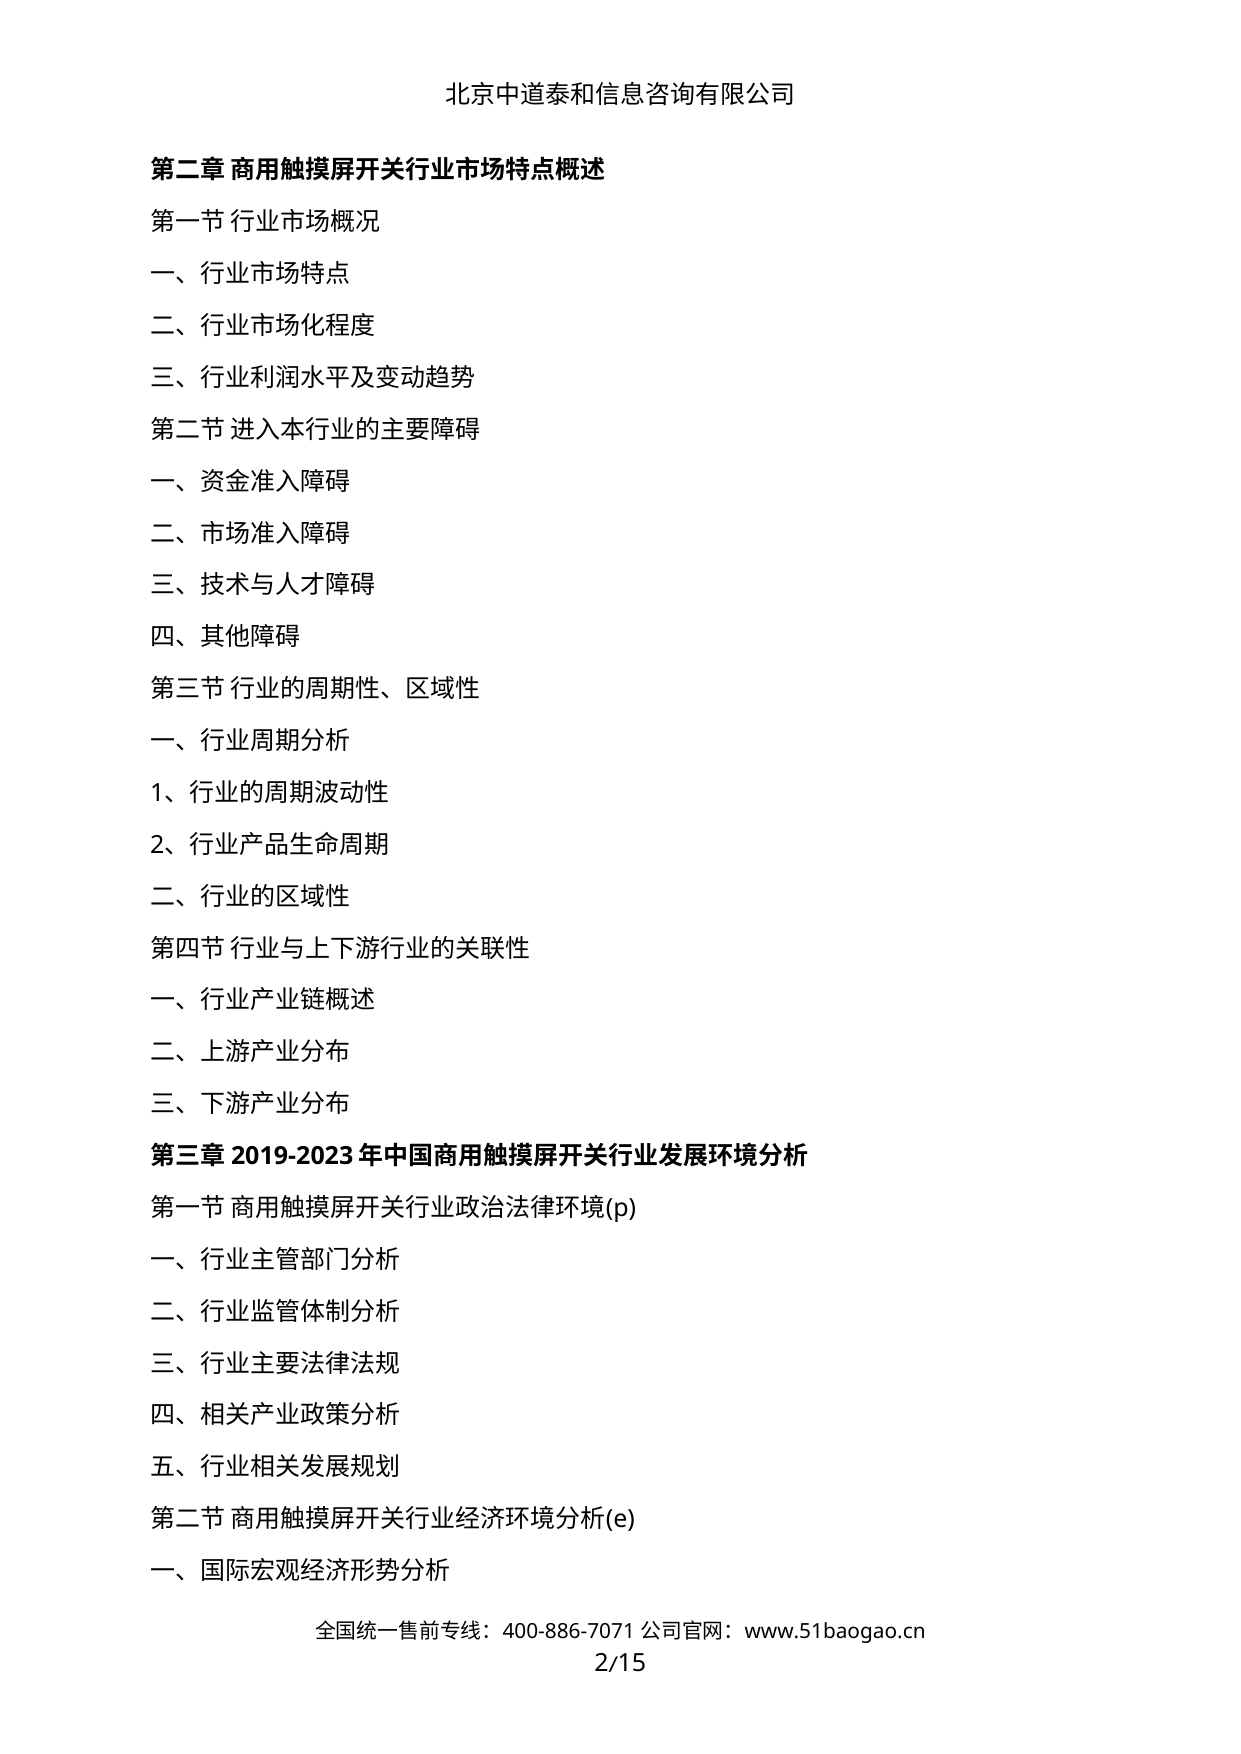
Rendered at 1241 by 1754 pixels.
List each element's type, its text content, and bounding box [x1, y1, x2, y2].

text 一、行业周期分析 [150, 721, 1090, 757]
text 二、行业市场化程度 [150, 306, 1090, 342]
text 一、行业市场特点 [150, 254, 1090, 290]
text 四、相关产业政策分析 [150, 1395, 1090, 1431]
text 四、其他障碍 [150, 617, 1090, 653]
text 第一节 商用触摸屏开关行业政治法律环境(p) [150, 1187, 1090, 1224]
text 一、行业主管部门分析 [150, 1239, 1090, 1276]
text 一、国际宏观经济形势分析 [150, 1551, 1090, 1587]
text 1、行业的周期波动性 [150, 772, 1090, 809]
text 第二章 商用触摸屏开关行业市场特点概述 [150, 150, 1090, 186]
text 第三节 行业的周期性、区域性 [150, 669, 1090, 705]
text 第二节 进入本行业的主要障碍 [150, 409, 1090, 446]
text 一、行业产业链概述 [150, 980, 1090, 1016]
text 三、下游产业分布 [150, 1084, 1090, 1120]
text 第四节 行业与上下游行业的关联性 [150, 928, 1090, 964]
text 二、行业的区域性 [150, 876, 1090, 912]
text 二、行业监管体制分析 [150, 1291, 1090, 1327]
text 一、资金准入障碍 [150, 461, 1090, 497]
text 第三章 2019-2023年中国商用触摸屏开关行业发展环境分析 [150, 1136, 1090, 1172]
text 第二节 商用触摸屏开关行业经济环境分析(e) [150, 1499, 1090, 1535]
text 第一节 行业市场概况 [150, 202, 1090, 238]
text 二、市场准入障碍 [150, 513, 1090, 549]
text 三、行业利润水平及变动趋势 [150, 357, 1090, 394]
text 二、上游产业分布 [150, 1032, 1090, 1068]
text 五、行业相关发展规划 [150, 1447, 1090, 1483]
text 三、技术与人才障碍 [150, 565, 1090, 601]
text 三、行业主要法律法规 [150, 1343, 1090, 1379]
text 2、行业产品生命周期 [150, 824, 1090, 861]
